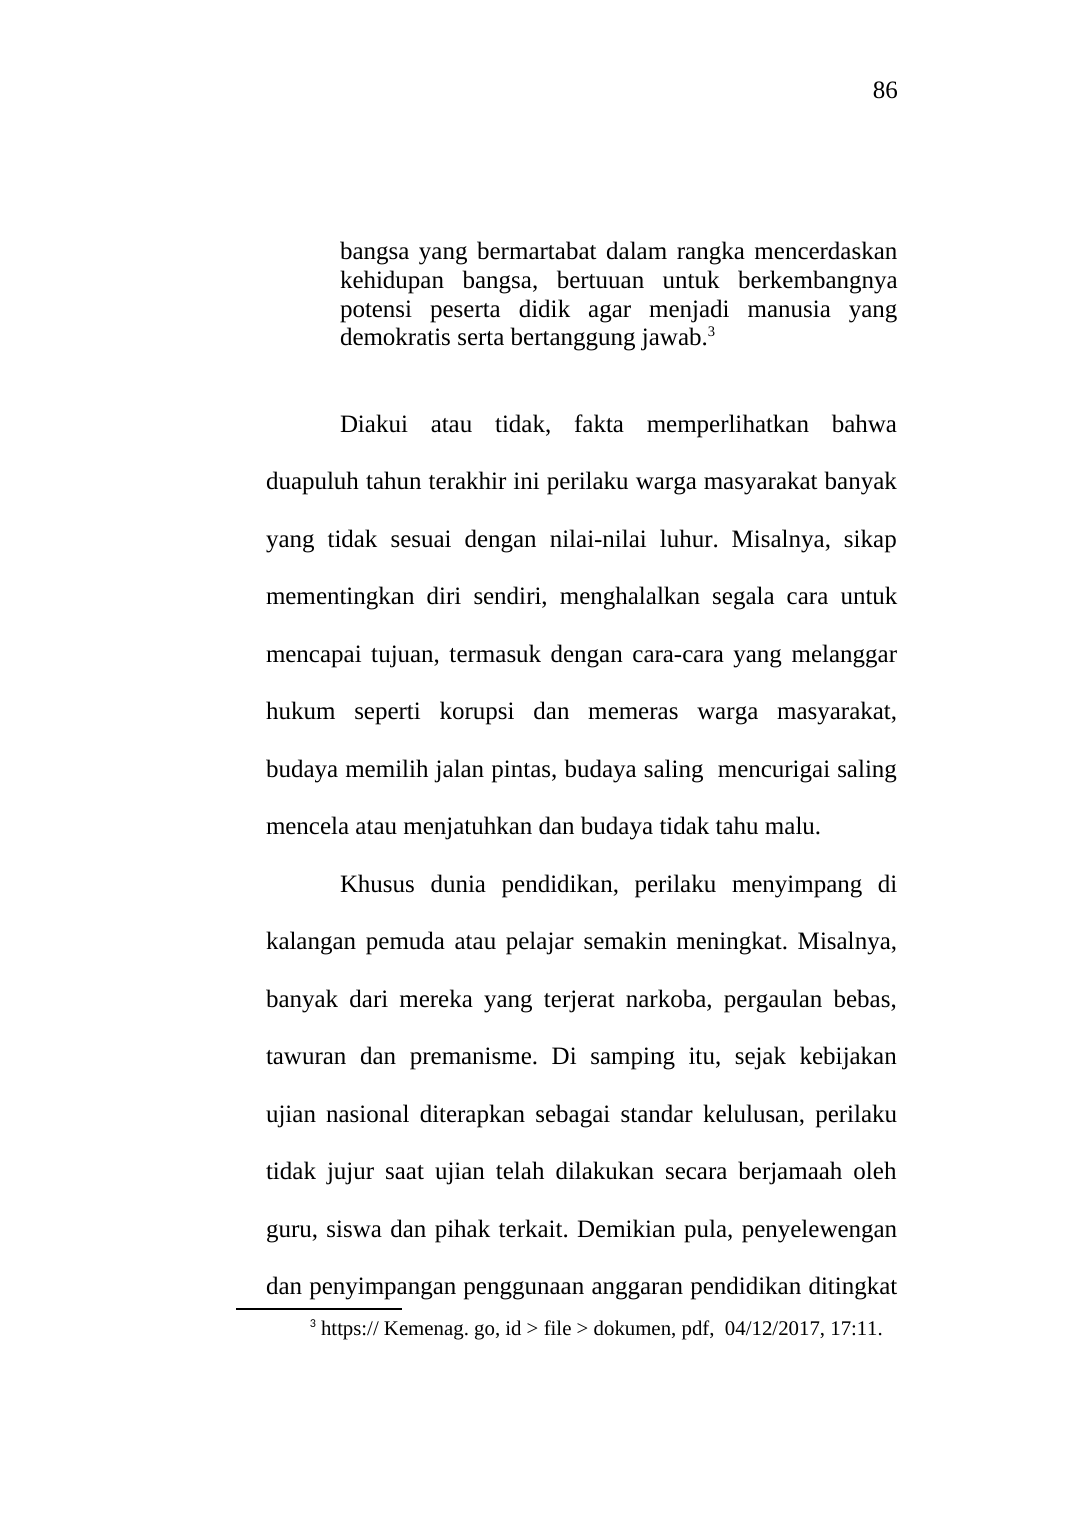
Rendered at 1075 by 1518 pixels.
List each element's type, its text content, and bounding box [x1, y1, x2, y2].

text Diakui atau tidak, fakta memperlihatkan bahwa duapuluh tahun terakhir ini perilaku warga masyarakat banyak yang tidak sesuai dengan nilai-nilai luhur. Misalnya, sikap mementingkan diri sendiri, menghalalkan segala cara untuk mencapai tujuan, termasuk dengan cara-cara yang melanggar hukum seperti korupsi dan memeras warga masyarakat, budaya memilih jalan pintas, budaya saling mencurigai saling mencela atau menjatuhkan dan budaya tidak tahu malu. [266, 409, 898, 840]
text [266, 869, 898, 1300]
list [340, 236, 898, 351]
